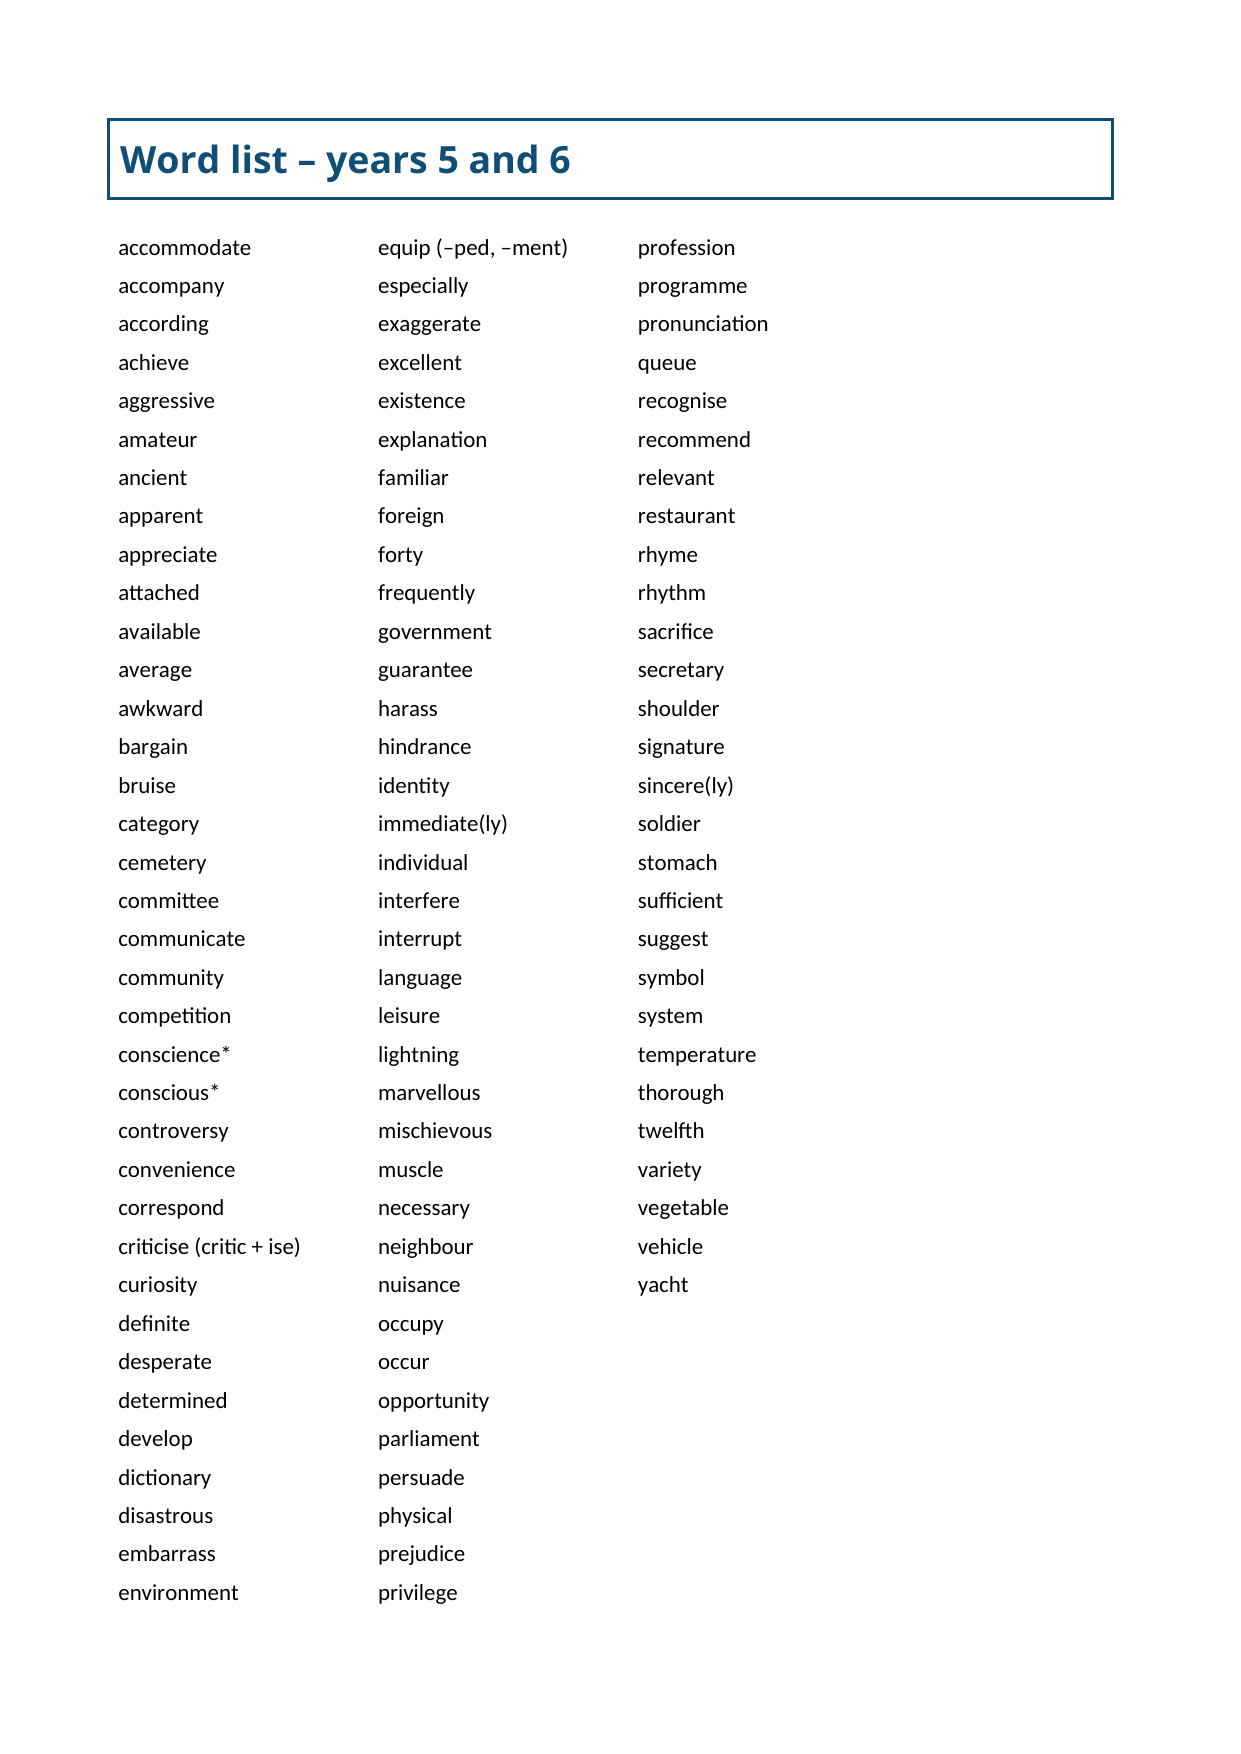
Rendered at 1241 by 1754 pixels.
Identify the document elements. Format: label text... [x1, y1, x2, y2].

text yacht [638, 1270, 862, 1298]
text interfere [378, 886, 602, 914]
text necessary [378, 1193, 602, 1222]
text aggressive [118, 386, 342, 414]
text identity [378, 771, 602, 799]
text physical [378, 1501, 602, 1529]
text foreign [378, 502, 602, 530]
text recommend [638, 425, 862, 453]
text committee [118, 886, 342, 914]
text determined [118, 1386, 342, 1414]
text thorough [638, 1078, 862, 1106]
text sufficient [638, 886, 862, 914]
text symbol [638, 963, 862, 991]
text convenience [118, 1155, 342, 1183]
text lightning [378, 1040, 602, 1068]
text definite [118, 1309, 342, 1337]
text parliament [378, 1424, 602, 1452]
text accompany [118, 271, 342, 299]
text bargain [118, 732, 342, 760]
text equip (–ped, –ment) [378, 233, 602, 261]
text frequently [378, 578, 602, 607]
text sincere(ly) [638, 771, 862, 799]
text amateur [118, 425, 342, 453]
text neighbour [378, 1232, 602, 1260]
text especially [378, 271, 602, 299]
text variety [638, 1155, 862, 1183]
text conscious* [118, 1078, 342, 1106]
text occur [378, 1347, 602, 1375]
text individual [378, 848, 602, 876]
text vegetable [638, 1193, 862, 1222]
text vehicle [638, 1232, 862, 1260]
text appreciate [118, 540, 342, 568]
text bruise [118, 771, 342, 799]
text relevant [638, 463, 862, 491]
text correspond [118, 1193, 342, 1222]
text suggest [638, 924, 862, 952]
text persuade [378, 1463, 602, 1491]
text according [118, 309, 342, 337]
text nuisance [378, 1270, 602, 1298]
text category [118, 809, 342, 837]
text curiosity [118, 1270, 342, 1298]
text immediate(ly) [378, 809, 602, 837]
text signature [638, 732, 862, 760]
text ancient [118, 463, 342, 491]
text twelfth [638, 1117, 862, 1145]
text environment [118, 1578, 342, 1606]
text soldier [638, 809, 862, 837]
text hindrance [378, 732, 602, 760]
text pronunciation [638, 309, 862, 337]
text conscience* [118, 1040, 342, 1068]
text dictionary [118, 1463, 342, 1491]
text average [118, 655, 342, 683]
text occupy [378, 1309, 602, 1337]
text embarrass [118, 1539, 342, 1567]
text cemetery [118, 848, 342, 876]
text leisure [378, 1001, 602, 1029]
text community [118, 963, 342, 991]
text accommodate [118, 233, 342, 261]
text disastrous [118, 1501, 342, 1529]
text language [378, 963, 602, 991]
text forty [378, 540, 602, 568]
text exaggerate [378, 309, 602, 337]
text prejudice [378, 1539, 602, 1567]
text achieve [118, 348, 342, 376]
text rhythm [638, 578, 862, 607]
text restaurant [638, 502, 862, 530]
text interrupt [378, 924, 602, 952]
text communicate [118, 924, 342, 952]
text develop [118, 1424, 342, 1452]
text criticise (critic + ise) [118, 1232, 342, 1260]
text government [378, 617, 602, 645]
text marvellous [378, 1078, 602, 1106]
text competition [118, 1001, 342, 1029]
text excellent [378, 348, 602, 376]
text profession [638, 233, 862, 261]
text queue [638, 348, 862, 376]
text harass [378, 694, 602, 722]
text rhyme [638, 540, 862, 568]
text recognise [638, 386, 862, 414]
text existence [378, 386, 602, 414]
text secretary [638, 655, 862, 683]
text explanation [378, 425, 602, 453]
text programme [638, 271, 862, 299]
text sacrifice [638, 617, 862, 645]
text system [638, 1001, 862, 1029]
text opportunity [378, 1386, 602, 1414]
text apparent [118, 502, 342, 530]
text awkward [118, 694, 342, 722]
text muscle [378, 1155, 602, 1183]
text temperature [638, 1040, 862, 1068]
text shoulder [638, 694, 862, 722]
text privilege [378, 1578, 602, 1606]
table_header Word list – years 5 and 6 [110, 121, 1111, 197]
text available [118, 617, 342, 645]
text desperate [118, 1347, 342, 1375]
text controversy [118, 1117, 342, 1145]
text guarantee [378, 655, 602, 683]
text attached [118, 578, 342, 607]
text stomach [638, 848, 862, 876]
text familiar [378, 463, 602, 491]
text mischievous [378, 1117, 602, 1145]
